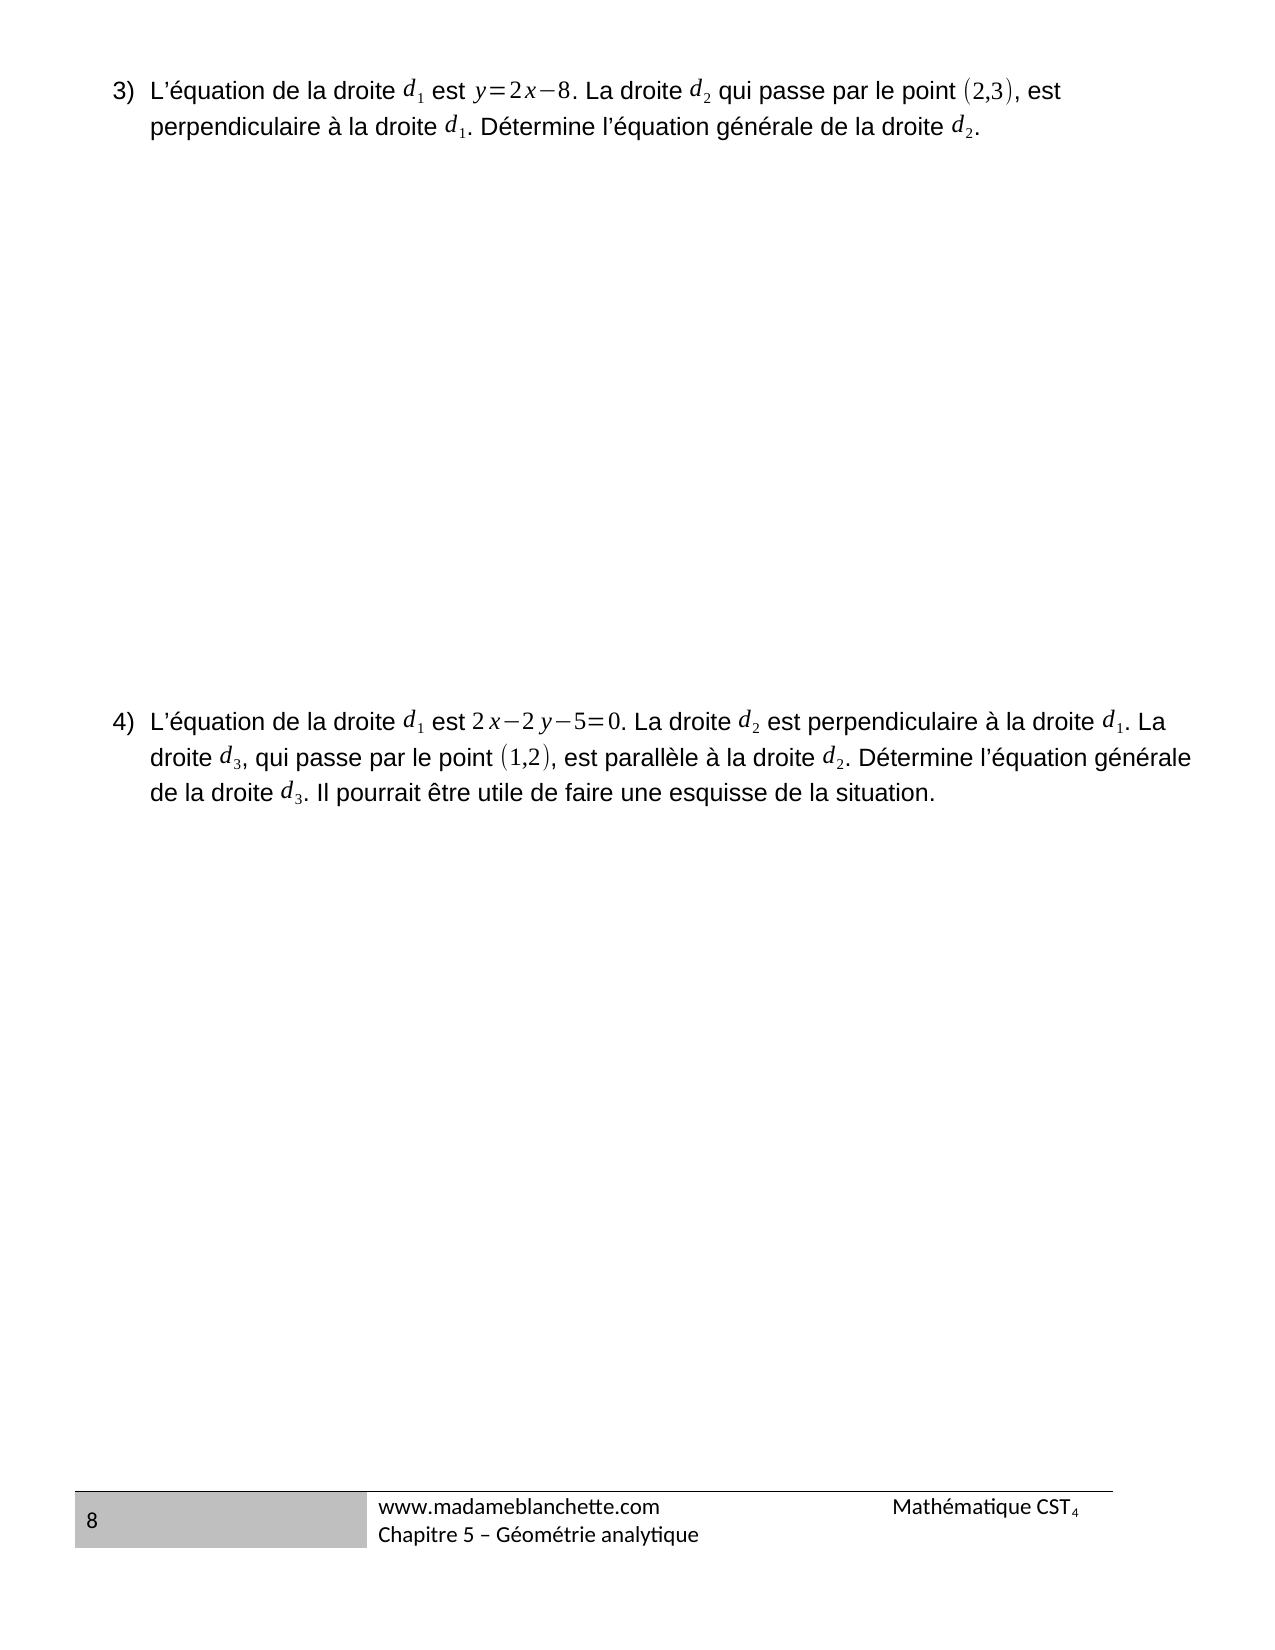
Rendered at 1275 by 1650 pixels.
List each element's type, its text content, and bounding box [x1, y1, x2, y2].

list L’équation de la droite est . La droite est perpendiculaire à la droite . La droite , qui passe par le point , est parallèle à la droite . Détermine l’équation générale de la droite . Il pourrait être utile de faire une esquisse de la situation. [112, 706, 1200, 808]
list L’équation de la droite est . La droite qui passe par le point , est perpendiculaire à la droite . Détermine l’équation générale de la droite . [112, 75, 1200, 142]
